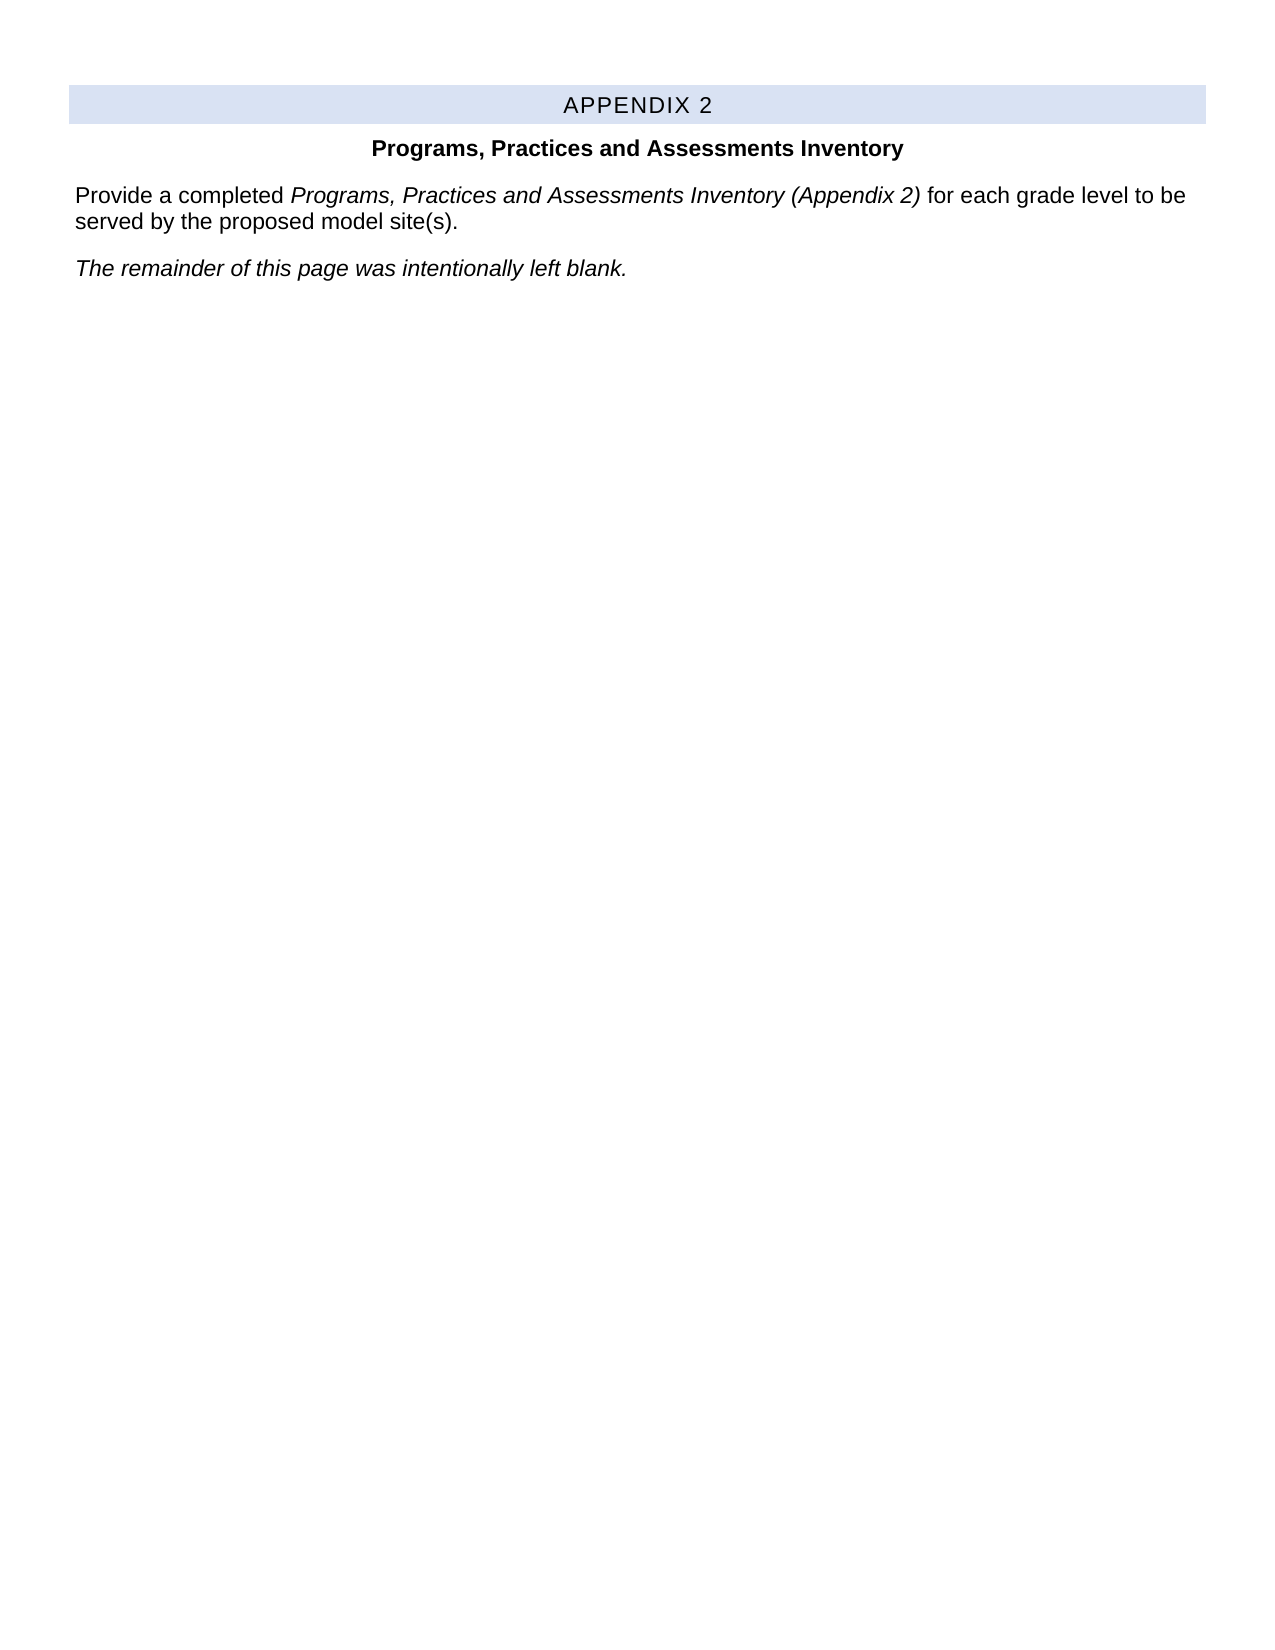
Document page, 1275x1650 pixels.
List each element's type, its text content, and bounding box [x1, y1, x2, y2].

text The remainder of this page was intentionally left blank. [75, 255, 1200, 282]
text Programs, Practices and Assessments Inventory [75, 135, 1200, 161]
subtitle Appendix 2 [75, 92, 1200, 118]
text Provide a completed Programs, Practices and Assessments Inventory (Appendix 2) for each grade level to be served by the proposed model site(s). [75, 182, 1200, 234]
